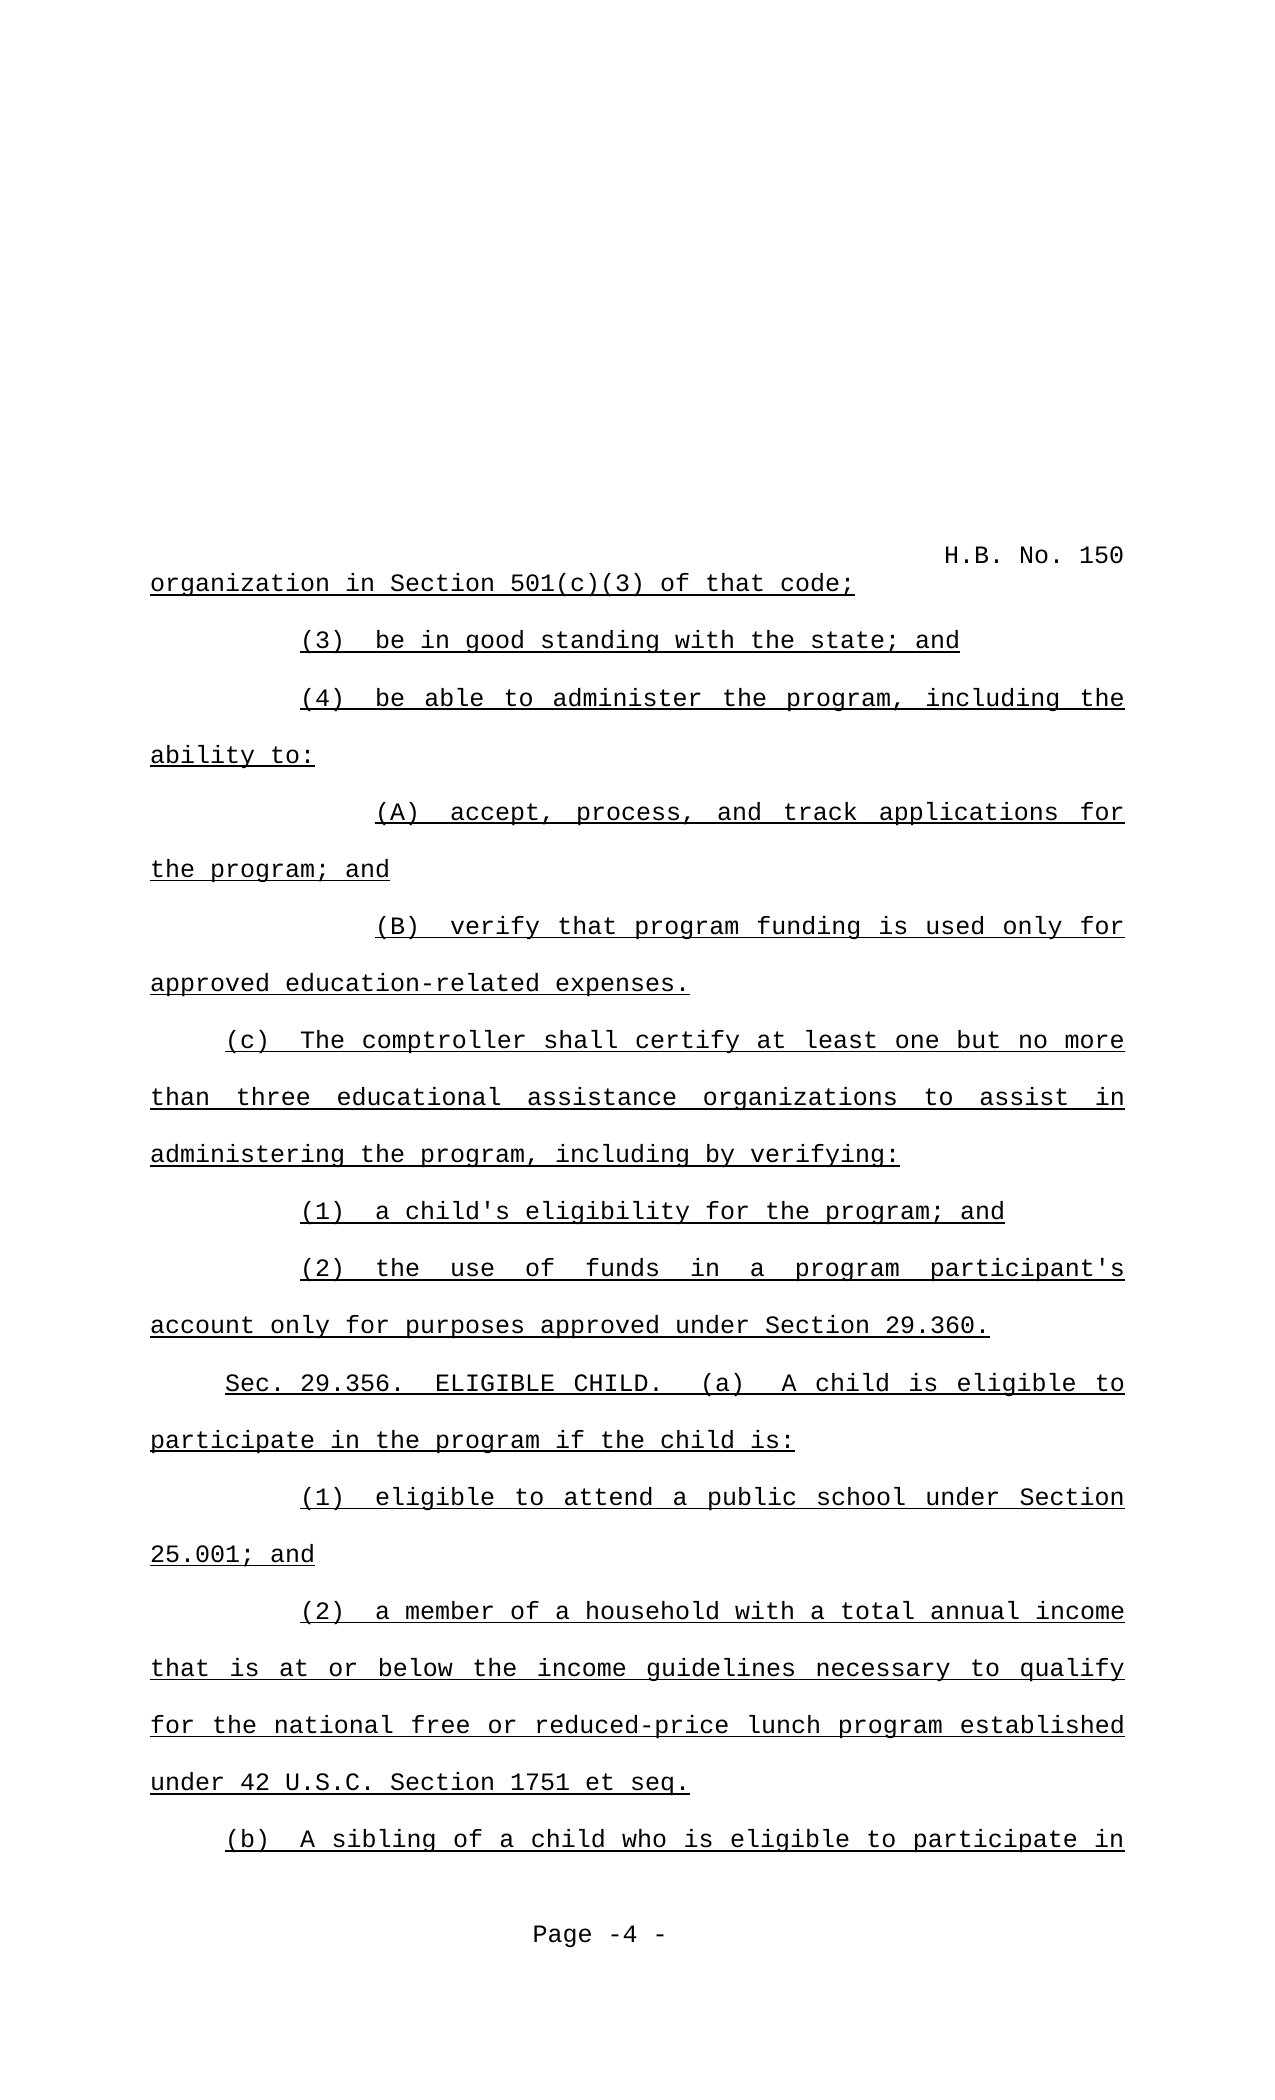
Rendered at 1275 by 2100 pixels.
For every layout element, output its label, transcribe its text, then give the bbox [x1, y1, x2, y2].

text (c) The comptroller shall certify at least one but no more than three educational assistance organizations to assist in administering the program, including by verifying: [150, 1110, 1125, 1170]
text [150, 571, 1125, 599]
text (1) a child's eligibility for the program; and [150, 1199, 1125, 1227]
text (2) a member of a household with a total annual income that is at or below the income guidelines necessary to qualify for the national free or reduced-price lunch program established under 42 U.S.C. Section 1751 et seq. [150, 1680, 1125, 1736]
text (2) a member of a household with a total annual income that is at or below the income guidelines necessary to qualify for the national free or reduced-price lunch program established under 42 U.S.C. Section 1751 et seq. [150, 1598, 1125, 1679]
text (4) be able to administer the program, including the ability to: [150, 685, 1125, 771]
text (A) accept, process, and track applications for the program; and [150, 799, 1125, 885]
text Sec. 29.356. ELIGIBLE CHILD. (a) A child is eligible to participate in the program if the child is: [150, 1370, 1125, 1456]
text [150, 1827, 1125, 1855]
text (2) the use of funds in a program participant's account only for purposes approved under Section 29.360. [150, 1256, 1125, 1341]
text (2) a member of a household with a total annual income that is at or below the income guidelines necessary to qualify for the national free or reduced-price lunch program established under 42 U.S.C. Section 1751 et seq. [150, 1737, 1125, 1798]
text (B) verify that program funding is used only for approved education-related expenses. [150, 913, 1125, 999]
text (1) eligible to attend a public school under Section 25.001; and [150, 1484, 1125, 1570]
text (c) The comptroller shall certify at least one but no more than three educational assistance organizations to assist in administering the program, including by verifying: [150, 1027, 1125, 1108]
text (3) be in good standing with the state; and [150, 628, 1125, 656]
